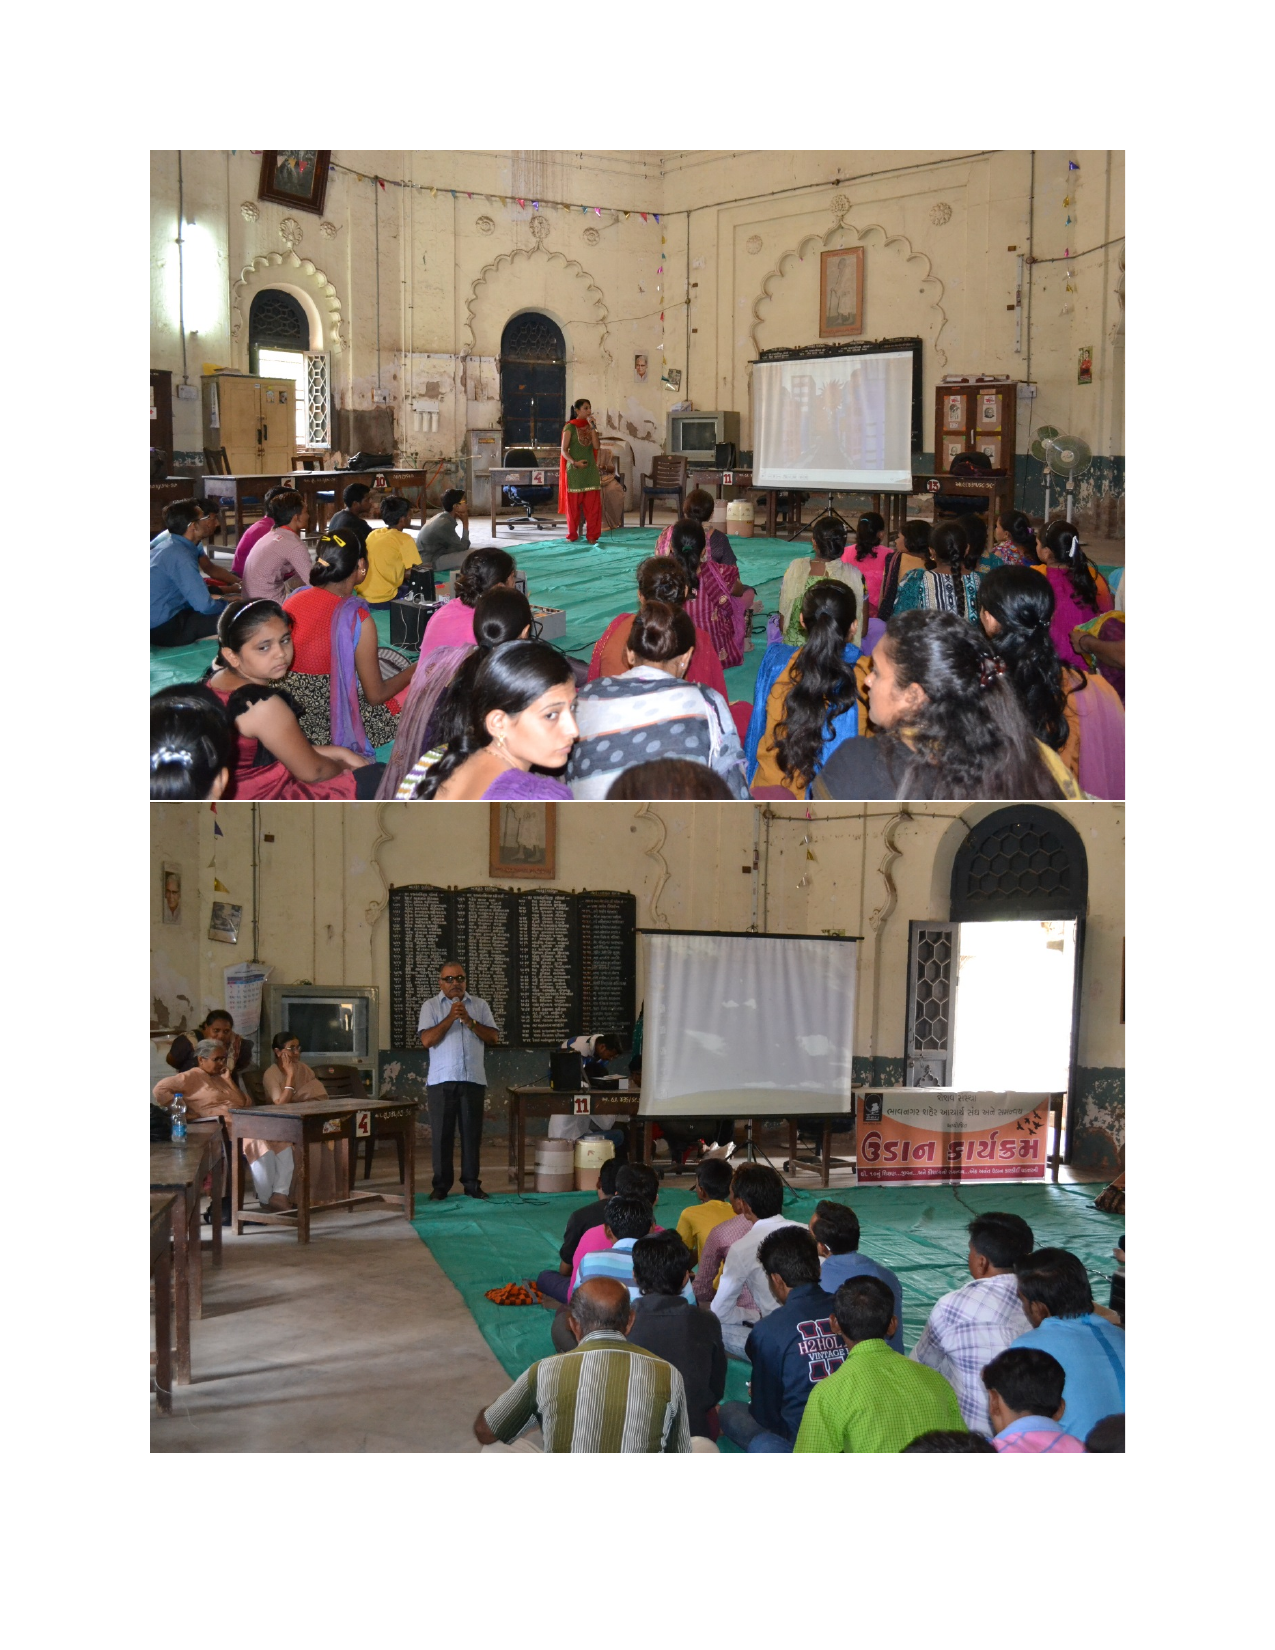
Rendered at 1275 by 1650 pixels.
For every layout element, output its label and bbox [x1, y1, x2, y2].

picture [150, 802, 1125, 1453]
picture [150, 150, 1125, 800]
